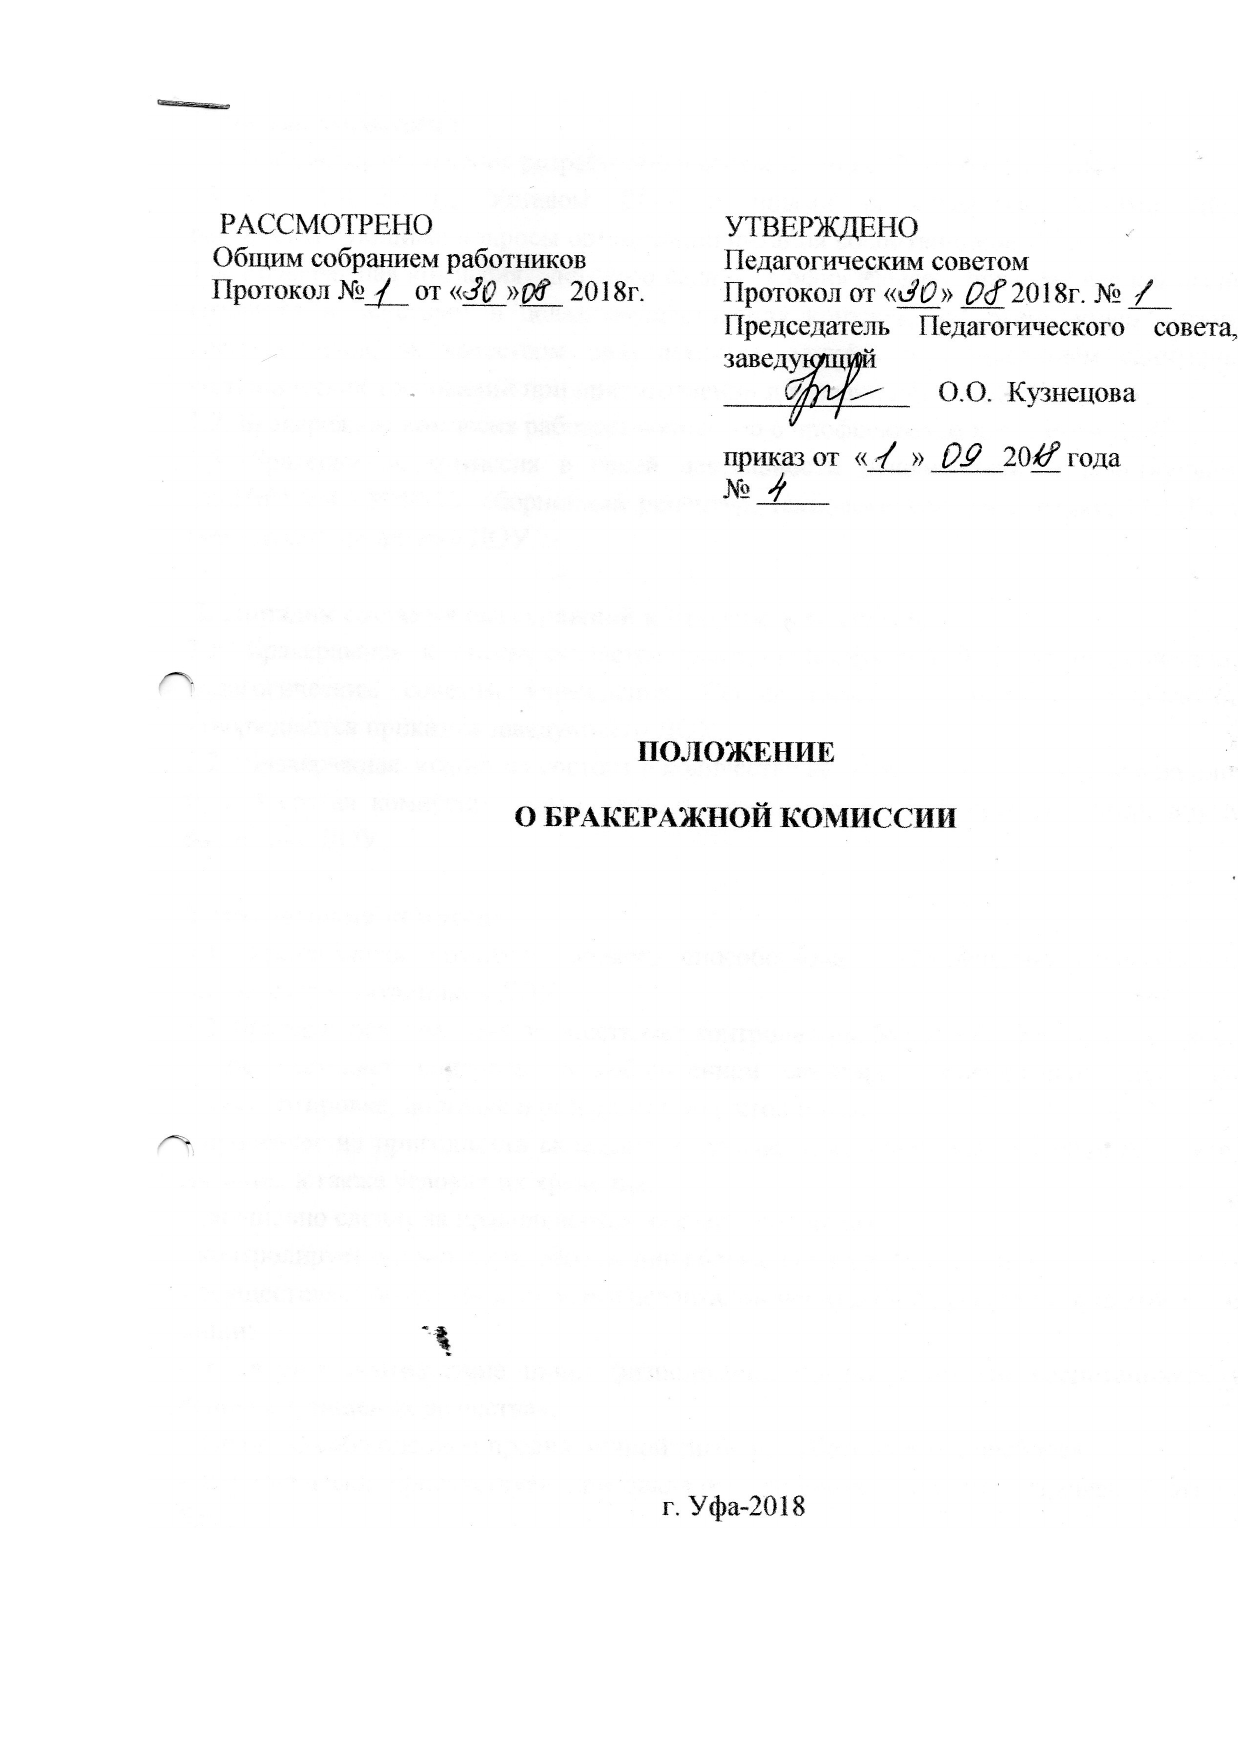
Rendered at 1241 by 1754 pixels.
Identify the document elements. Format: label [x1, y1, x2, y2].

picture [148, 91, 1238, 1528]
